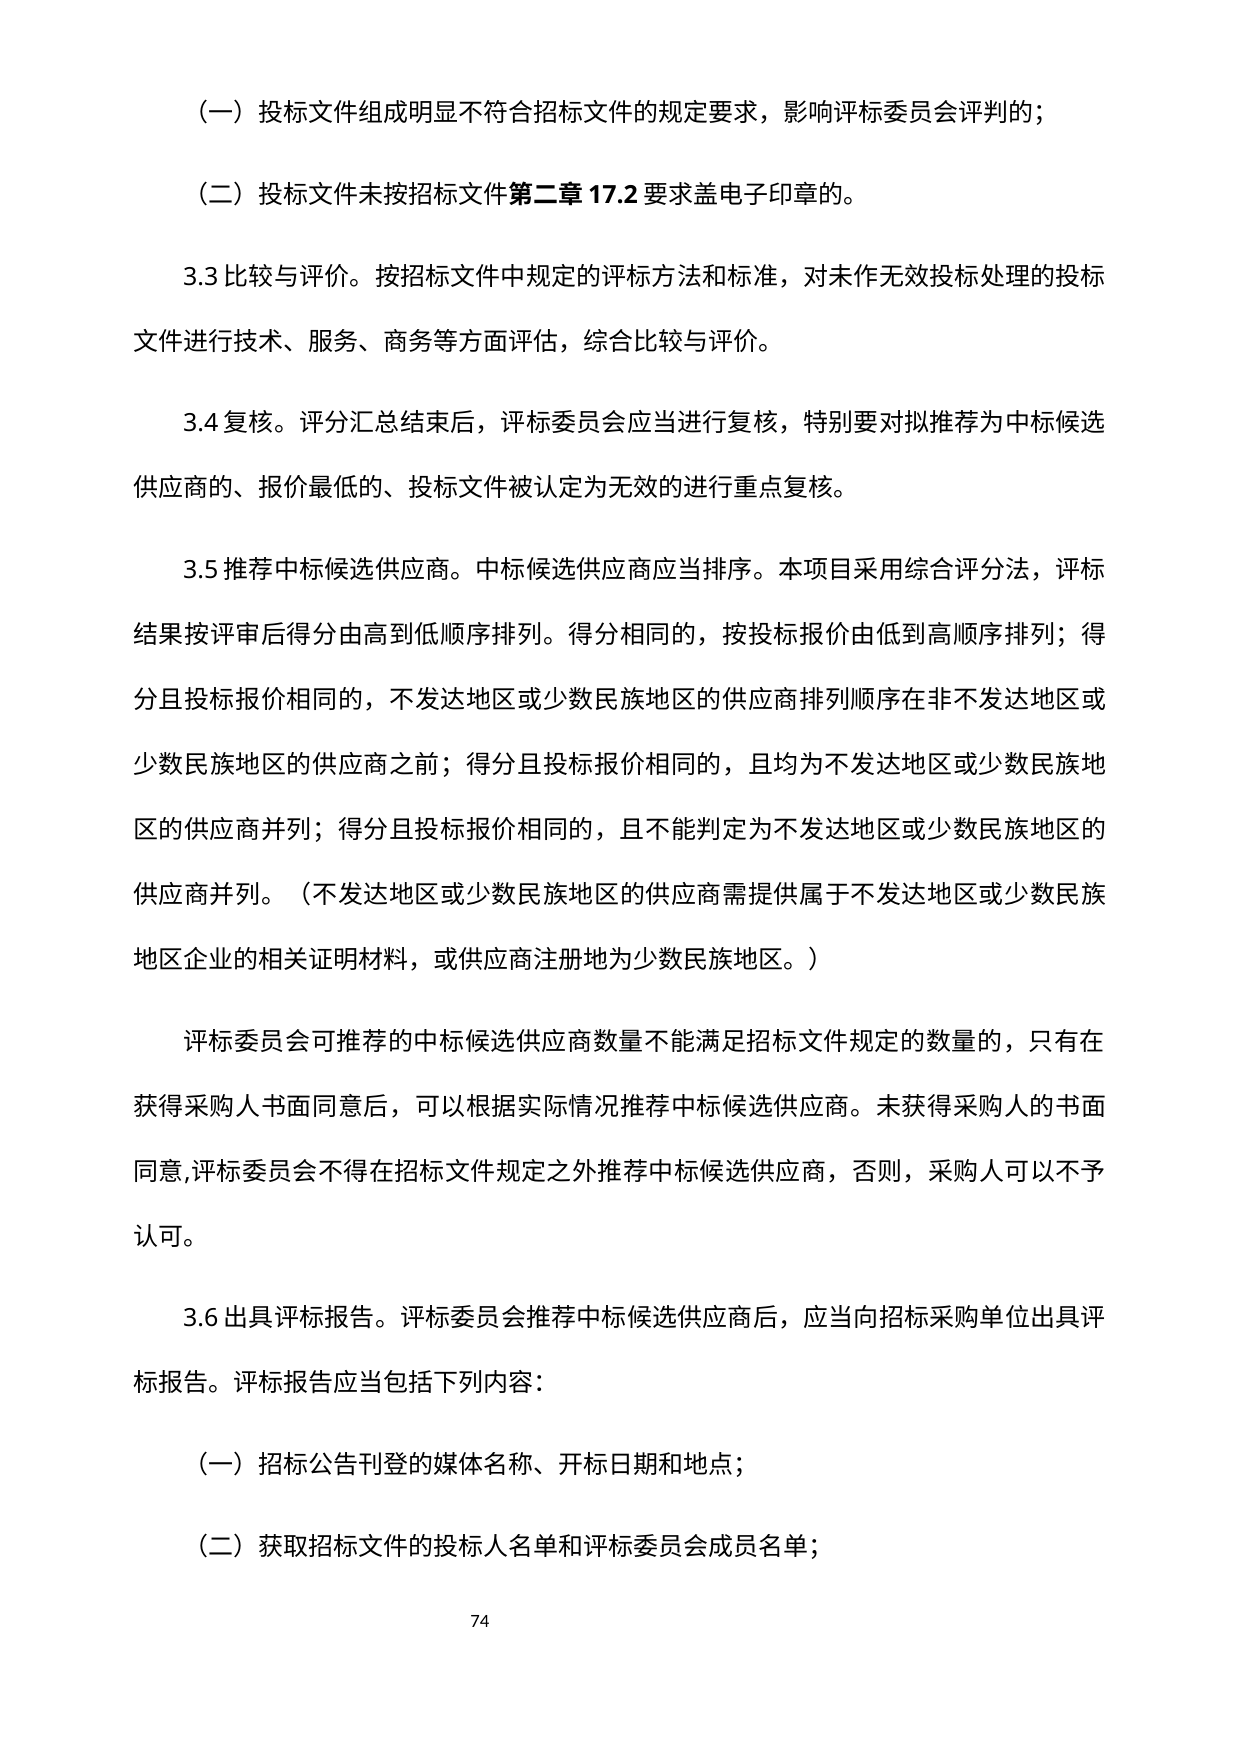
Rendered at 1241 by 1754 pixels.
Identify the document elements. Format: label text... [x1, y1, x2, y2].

text 3.5推荐中标候选供应商。中标候选供应商应当排序。本项目采用综合评分法，评标结果按评审后得分由高到低顺序排列。得分相同的，按投标报价由低到高顺序排列；得分且投标报价相同的，不发达地区或少数民族地区的供应商排列顺序在非不发达地区或少数民族地区的供应商之前；得分且投标报价相同的，且均为不发达地区或少数民族地区的供应商并列；得分且投标报价相同的，且不能判定为不发达地区或少数民族地区的供应商并列。（不发达地区或少数民族地区的供应商需提供属于不发达地区或少数民族地区企业的相关证明材料，或供应商注册地为少数民族地区。） [133, 535, 1107, 990]
text 3.6出具评标报告。评标委员会推荐中标候选供应商后，应当向招标采购单位出具评标报告。评标报告应当包括下列内容： [133, 1283, 1107, 1413]
text （二）投标文件未按招标文件第二章17.2要求盖电子印章的。 [133, 160, 1107, 225]
text 3.3比较与评价。按招标文件中规定的评标方法和标准，对未作无效投标处理的投标文件进行技术、服务、商务等方面评估，综合比较与评价。 [133, 242, 1107, 372]
text （一）招标公告刊登的媒体名称、开标日期和地点； [133, 1430, 1107, 1495]
text （二）获取招标文件的投标人名单和评标委员会成员名单； [133, 1512, 1107, 1577]
text 评标委员会可推荐的中标候选供应商数量不能满足招标文件规定的数量的，只有在获得采购人书面同意后，可以根据实际情况推荐中标候选供应商。未获得采购人的书面同意,评标委员会不得在招标文件规定之外推荐中标候选供应商，否则，采购人可以不予认可。 [133, 1007, 1107, 1267]
text （一）投标文件组成明显不符合招标文件的规定要求，影响评标委员会评判的； [133, 78, 1107, 143]
text 3.4复核。评分汇总结束后，评标委员会应当进行复核，特别要对拟推荐为中标候选供应商的、报价最低的、投标文件被认定为无效的进行重点复核。 [133, 388, 1107, 518]
